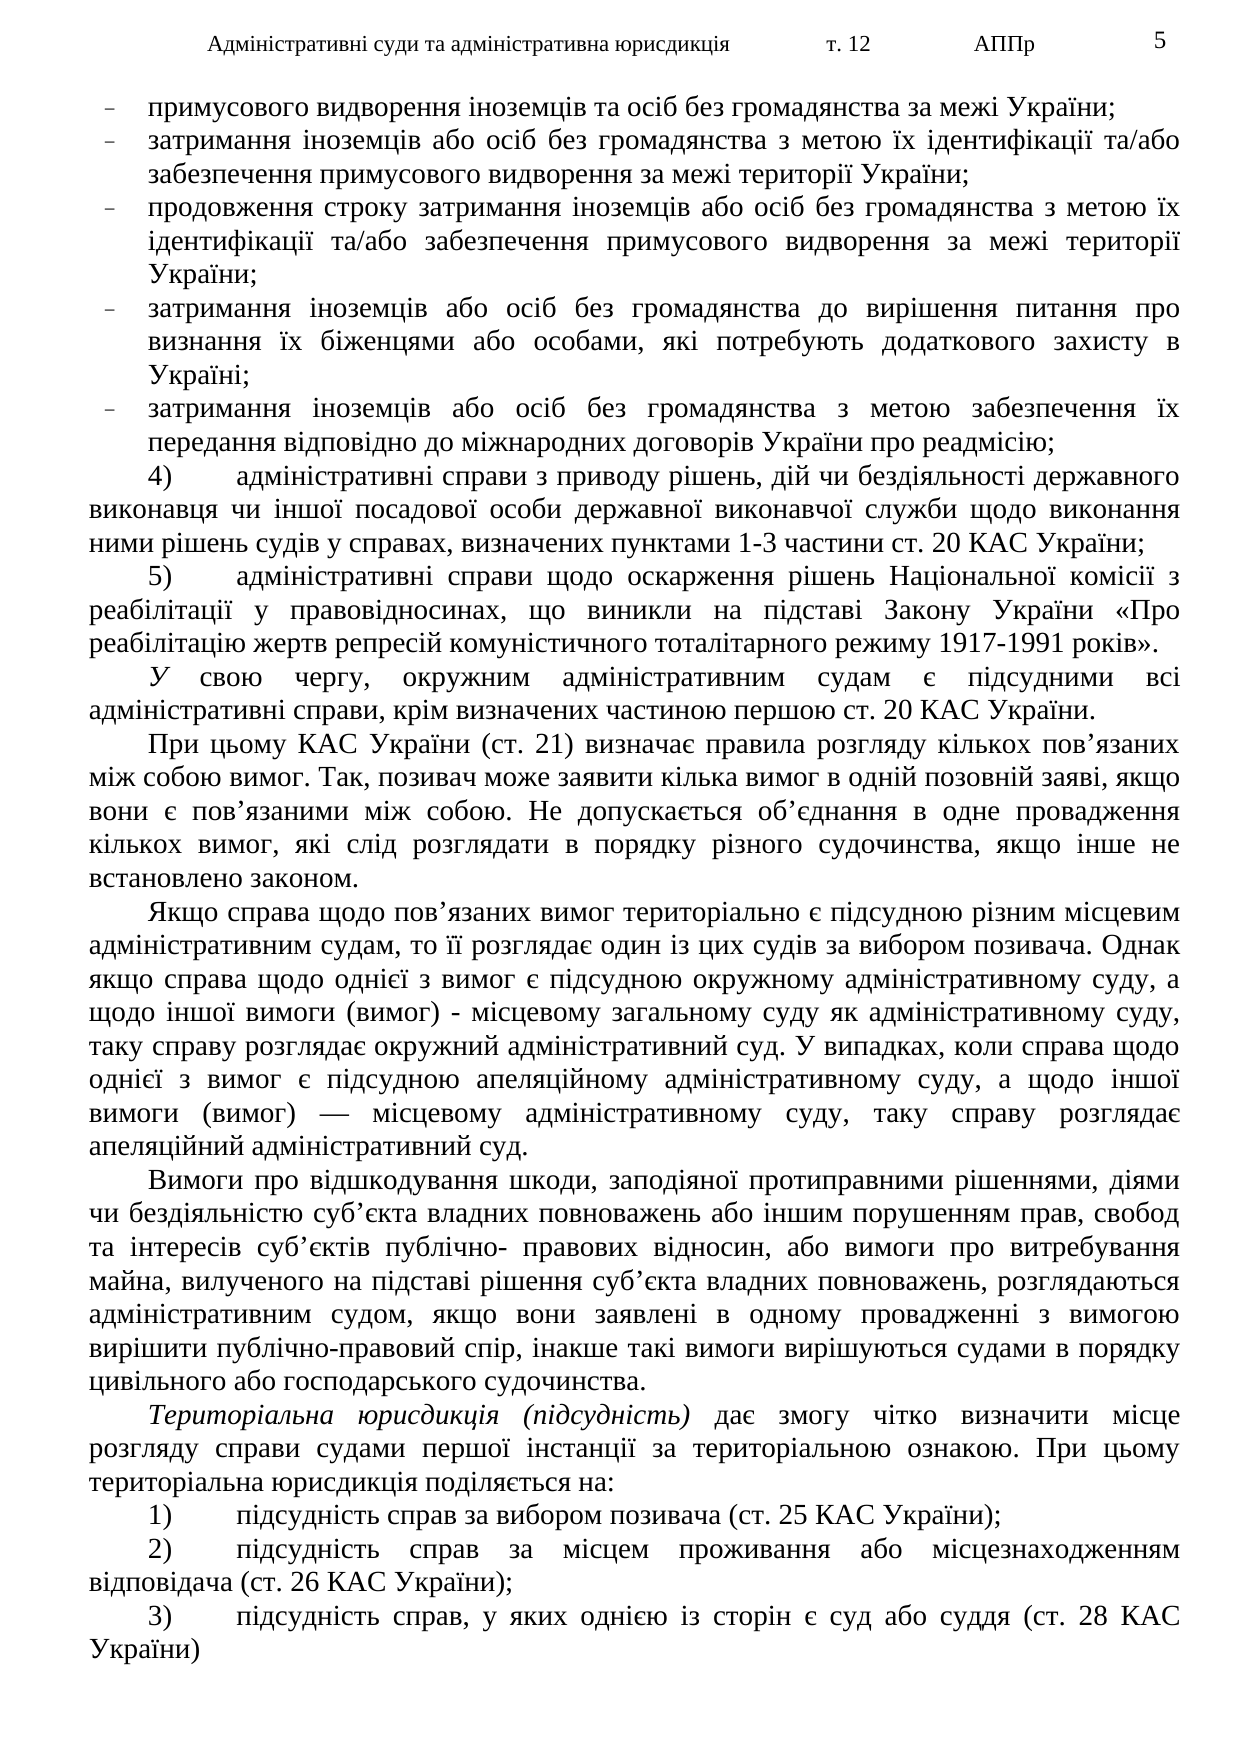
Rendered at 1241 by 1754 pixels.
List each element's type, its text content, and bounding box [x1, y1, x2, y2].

list продовження строку затримання іноземців або осіб без громадянства з метою їх ідентифікації та/або забезпечення примусового видворення за межі території України; [103, 189, 1181, 290]
list підсудність справ за вибором позивача (ст. 25 КАС України); [89, 1497, 1181, 1531]
list затримання іноземців або осіб без громадянства з метою їх ідентифікації та/або забезпечення примусового видворення за межі території України; [103, 122, 1181, 189]
text При цьому КАС України (ст. 21) визначає правила розгляду кількох пов’язаних між собою вимог. Так, позивач може заявити кілька вимог в одній позовній заяві, якщо вони є пов’язаними між собою. Не допускається об’єднання в одне провадження кількох вимог, які слід розглядати в порядку різного судочинства, якщо інше не встановлено законом. [89, 726, 1181, 894]
list затримання іноземців або осіб без громадянства до вирішення питання про визнання їх біженцями або особами, які потребують додаткового захисту в Україні; [103, 290, 1181, 391]
text Вимоги про відшкодування шкоди, заподіяної протиправними рішеннями, діями чи бездіяльністю суб’єкта владних повноважень або іншим порушенням прав, свобод та інтересів суб’єктів публічно- правових відносин, або вимоги про витребування майна, вилученого на підставі рішення суб’єкта владних повноважень, розглядаються адміністративним судом, якщо вони заявлені в одному провадженні з вимогою вирішити публічно-правовий спір, інакше такі вимоги вирішуються судами в порядку цивільного або господарського судочинства. [89, 1162, 1181, 1397]
list підсудність справ за місцем проживання або місцезнаходженням відповідача (ст. 26 КАС України); [89, 1531, 1181, 1598]
list адміністративні справи щодо оскарження рішень Національної комісії з реабілітації у правовідносинах, що виникли на підставі Закону України «Про реабілітацію жертв репресій комуністичного тоталітарного режиму 1917-1991 років». [89, 558, 1181, 659]
list примусового видворення іноземців та осіб без громадянства за межі України; [103, 89, 1181, 122]
list адміністративні справи з приводу рішень, дій чи бездіяльності державного виконавця чи іншої посадової особи державної виконавчої служби щодо виконання ними рішень судів у справах, визначених пунктами 1-3 частини ст. 20 КАС України; [89, 458, 1181, 558]
text У свою чергу, окружним адміністративним судам є підсудними всі адміністративні справи, крім визначених частиною першою ст. 20 КАС України. [89, 659, 1181, 726]
list затримання іноземців або осіб без громадянства з метою забезпечення їх передання відповідно до міжнародних договорів України про реадмісію; [103, 391, 1181, 458]
text Територіальна юрисдикція (підсудність) дає змогу чітко визначити місце розгляду справи судами першої інстанції за територіальною ознакою. При цьому територіальна юрисдикція поділяється на: [89, 1397, 1181, 1497]
text Якщо справа щодо пов’язаних вимог територіально є підсудною різним місцевим адміністративним судам, то її розглядає один із цих судів за вибором позивача. Однак якщо справа щодо однієї з вимог є підсудною окружному адміністративному суду, а щодо іншої вимоги (вимог) - місцевому загальному суду як адміністративному суду, таку справу розглядає окружний адміністративний суд. У випадках, коли справа щодо однієї з вимог є підсудною апеляційному адміністративному суду, а щодо іншої вимоги (вимог) — місцевому адміністративному суду, таку справу розглядає апеляційний адміністративний суд. [89, 894, 1181, 1162]
list підсудність справ, у яких однією із сторін є суд або суддя (ст. 28 КАС України) [89, 1598, 1181, 1665]
